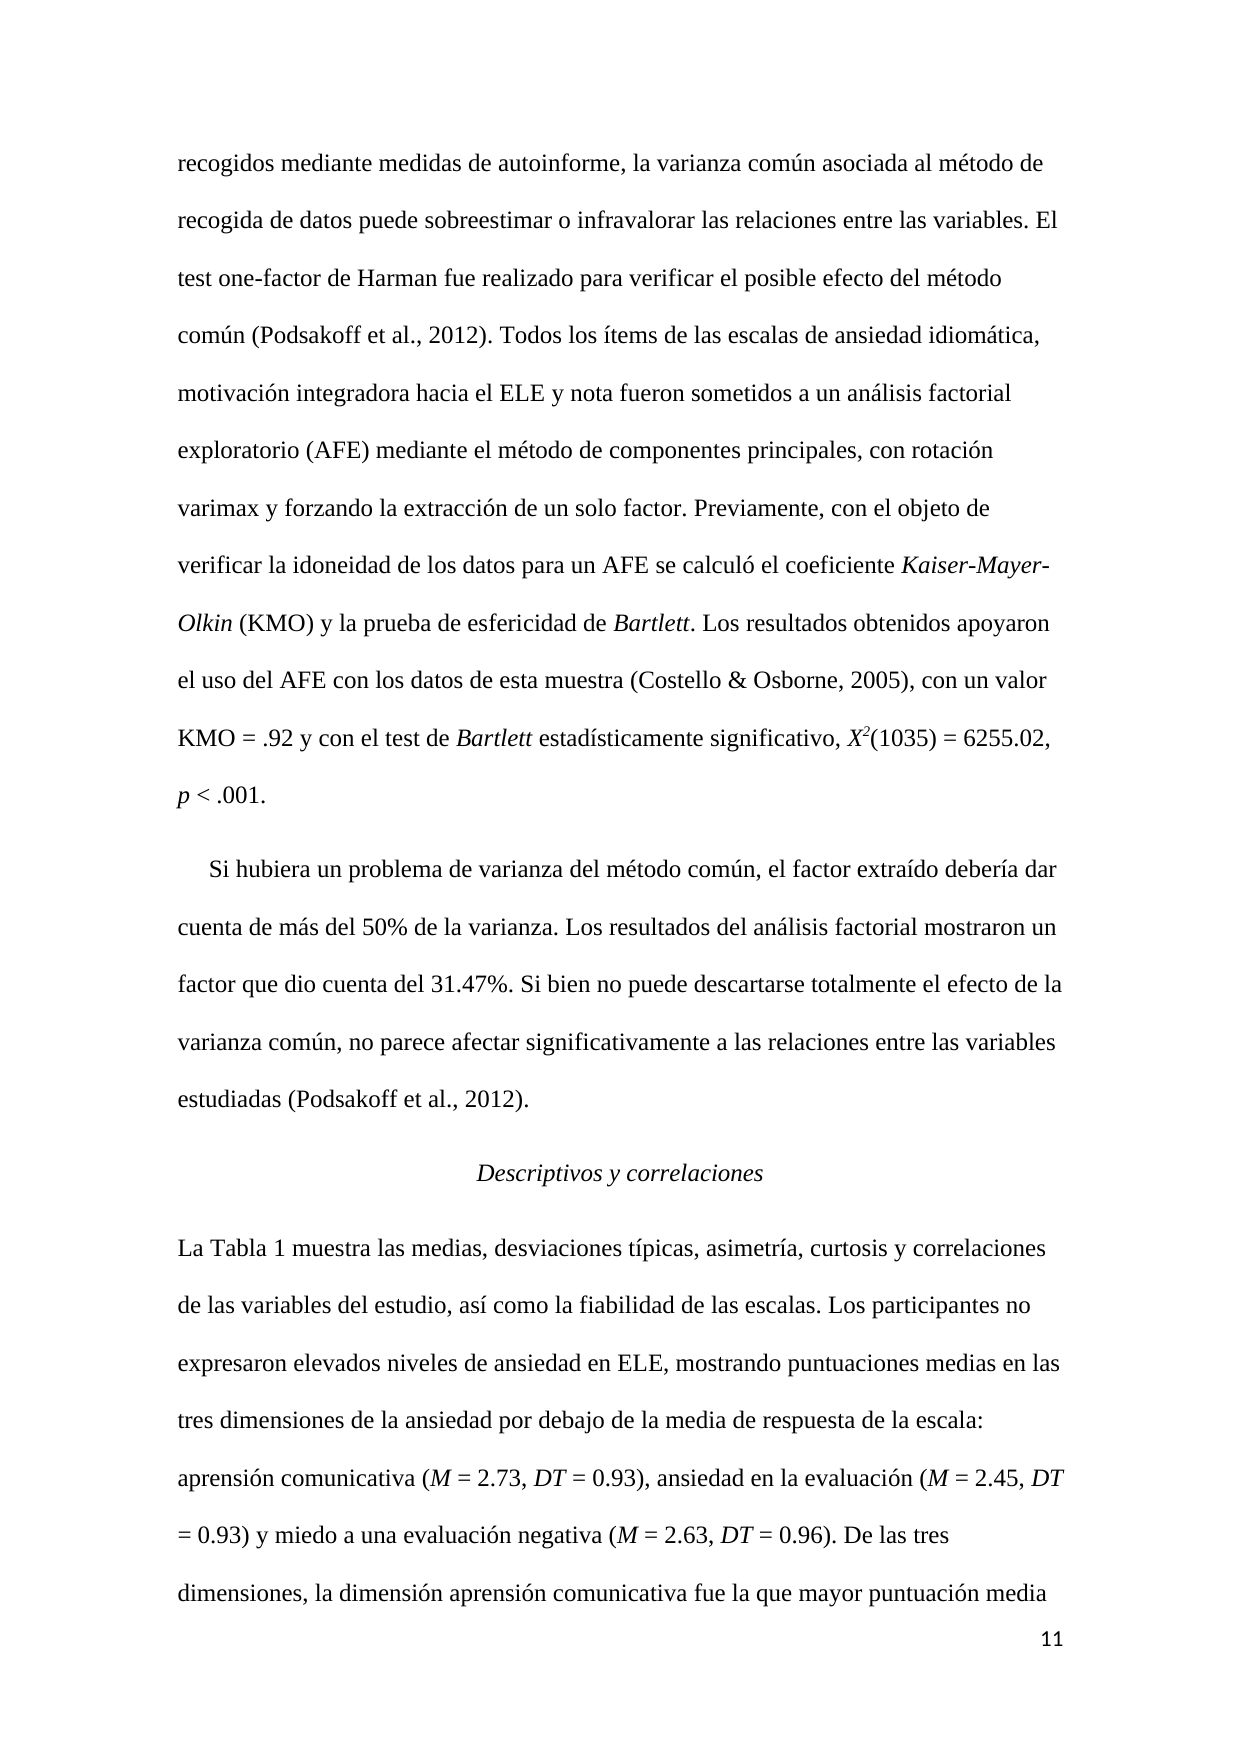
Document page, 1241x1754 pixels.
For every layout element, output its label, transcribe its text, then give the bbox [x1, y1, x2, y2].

text Si hubiera un problema de varianza del método común, el factor extraído debería dar cuenta de más del 50% de la varianza. Los resultados del análisis factorial mostraron un factor que dio cuenta del 31.47%. Si bien no puede descartarse totalmente el efecto de la varianza común, no parece afectar significativamente a las relaciones entre las variables estudiadas (Podsakoff et al., 2012). [177, 854, 1063, 1113]
text Descriptivos y correlaciones [177, 1158, 1063, 1187]
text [177, 148, 1063, 809]
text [177, 1233, 1063, 1606]
